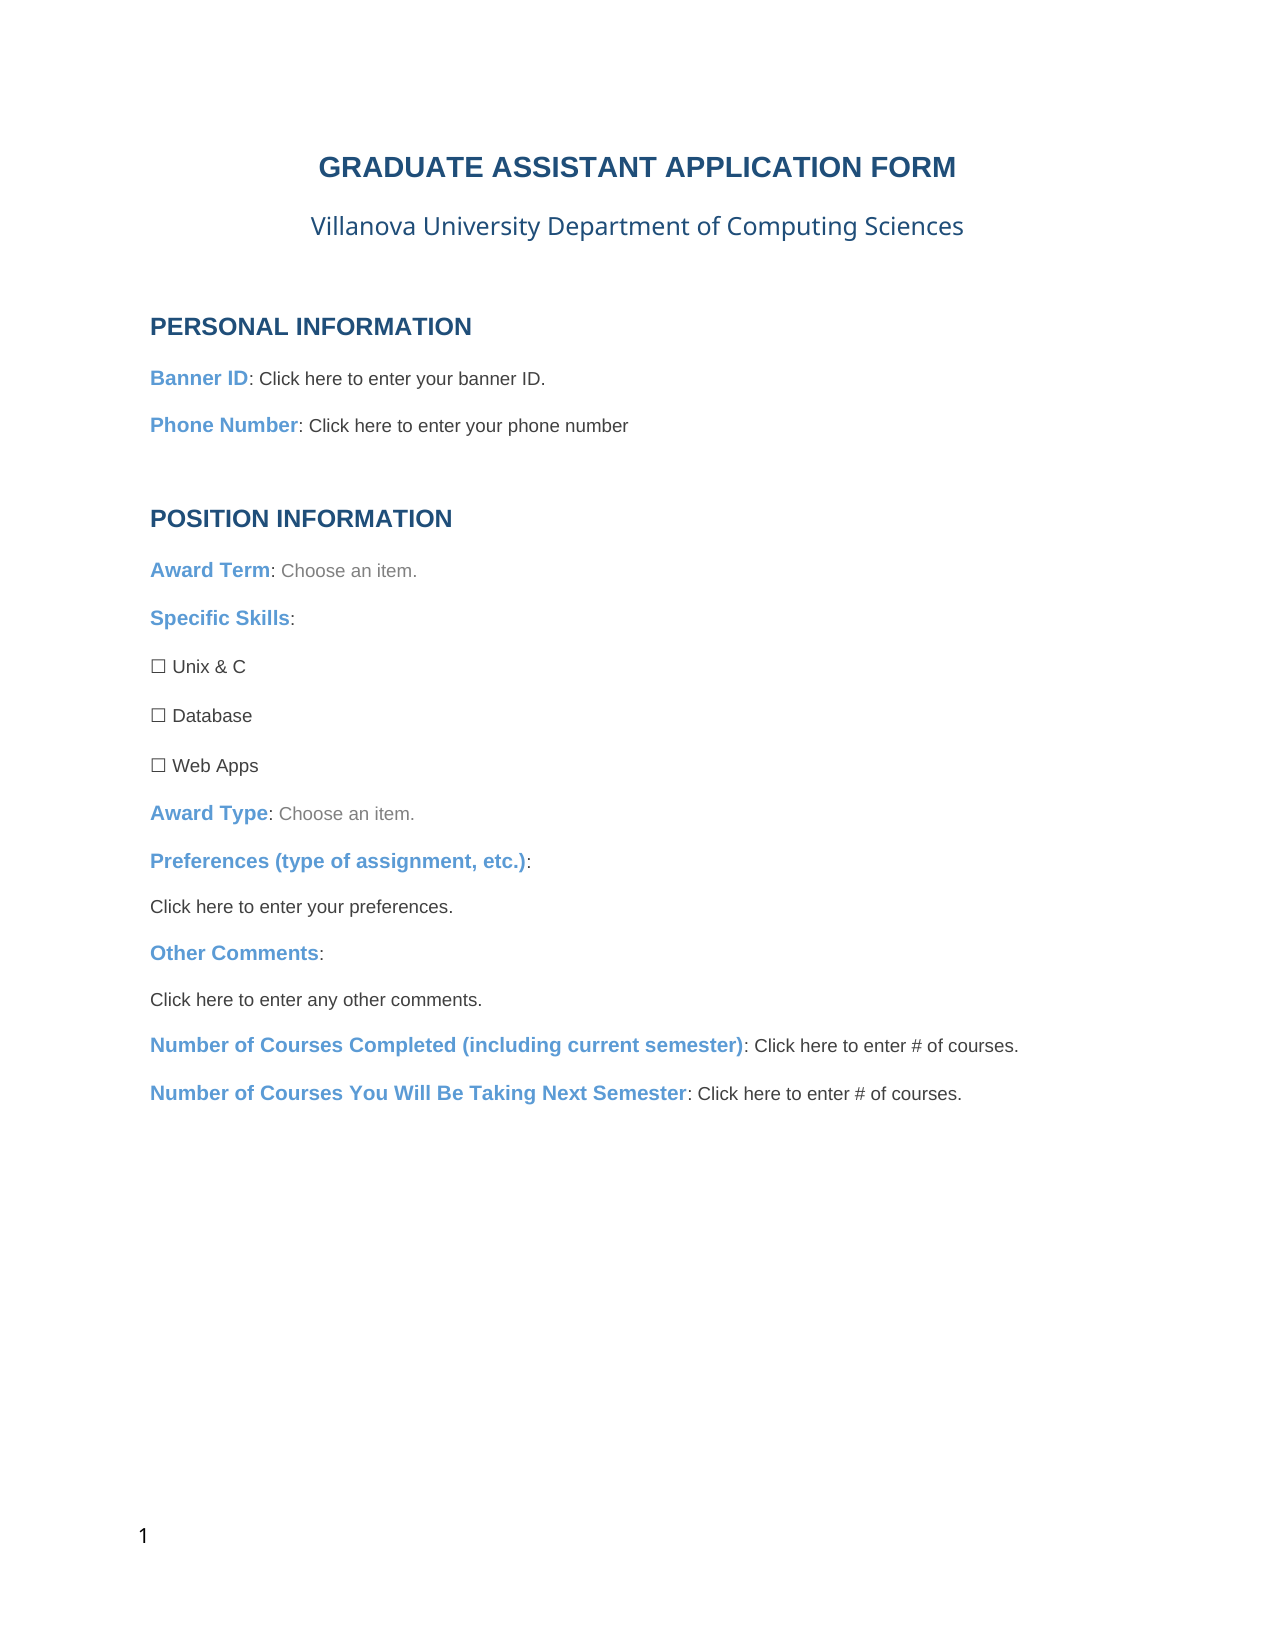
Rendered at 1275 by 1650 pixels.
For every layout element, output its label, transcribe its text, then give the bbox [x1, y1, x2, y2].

subtitle Personal information [150, 312, 1125, 341]
text Number of Courses You Will Be Taking Next Semester: [150, 1080, 1125, 1104]
text Database [150, 702, 1125, 728]
text Other Comments: [150, 941, 1125, 965]
text Banner ID: [150, 366, 1125, 389]
text Preferences (type of assignment, etc.): [150, 849, 1125, 873]
subtitle Position information [150, 504, 1125, 533]
text Award Type: [150, 801, 1125, 825]
text Phone Number: [150, 413, 1125, 437]
subtitle Graduate Assistant application form [150, 150, 1125, 183]
subtitle Department of Computing Sciences [150, 208, 1125, 243]
text Unix & C [150, 653, 1125, 679]
text Specific Skills: [150, 606, 1125, 629]
text Number of Courses Completed (including current semester): [150, 1033, 1125, 1057]
text Award Term: [150, 558, 1125, 582]
text Web Apps [150, 752, 1125, 777]
